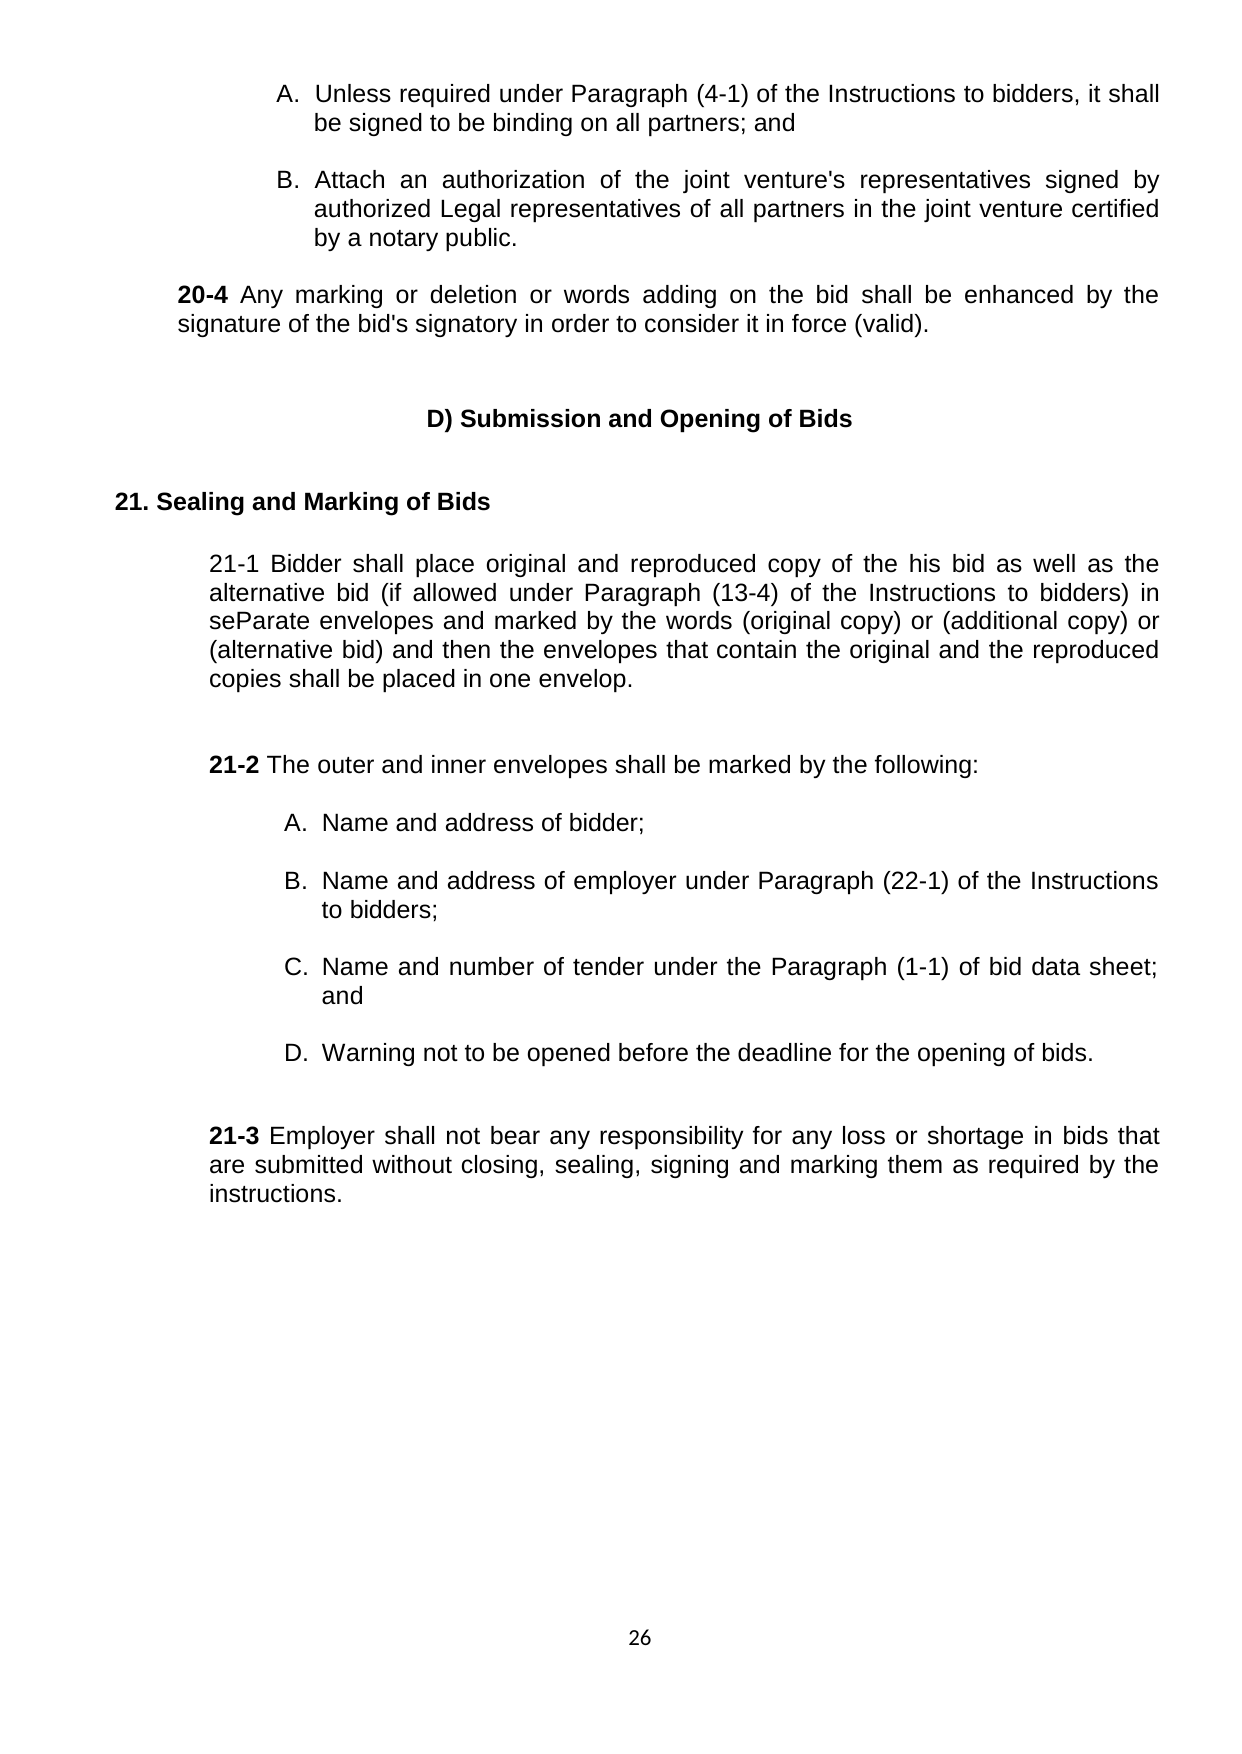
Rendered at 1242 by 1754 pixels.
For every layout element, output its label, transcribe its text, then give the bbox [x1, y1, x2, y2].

text D. Warning not to be opened before the deadline for the opening of bids. [284, 1038, 1167, 1067]
text B. Attach an authorization of the joint venture's representatives signed by authorized Legal representatives of all partners in the joint venture certified by a notary public. [276, 165, 1160, 251]
text 21-2 The outer and inner envelopes shall be marked by the following: A. Name and address of bidder; [209, 750, 983, 836]
subtitle D) Submission and Opening of Bids [114, 403, 1164, 432]
text C. Name and number of tender under the Paragraph (1-1) of bid data sheet; [284, 952, 1167, 981]
subtitle 21. Sealing and Marking of Bids [114, 487, 1164, 515]
text 20-4 Any marking or deletion or words adding on the bid shall be enhanced by the signature of the bid's signatory in order to consider it in force (valid). [177, 280, 1160, 338]
text B. Name and address of employer under Paragraph (22-1) of the Instructions to bidders; [284, 866, 1160, 923]
text A. Unless required under Paragraph (4-1) of the Instructions to bidders, it shall be signed to be binding on all partners; and [276, 79, 1160, 137]
text 21-1 Bidder shall place original and reproduced copy of the his bid as well as the alternative bid (if allowed under Paragraph (13-4) of the Instructions to bidders) in seParate envelopes and marked by the words (original copy) or (additional copy) or (alternative bid) and then the envelopes that contain the original and the reproduced copies shall be placed in one envelop. [209, 549, 1160, 693]
text and [321, 981, 1167, 1010]
text 21-3 Employer shall not bear any responsibility for any loss or shortage in bids that are submitted without closing, sealing, signing and marking them as required by the instructions. [209, 1121, 1160, 1207]
